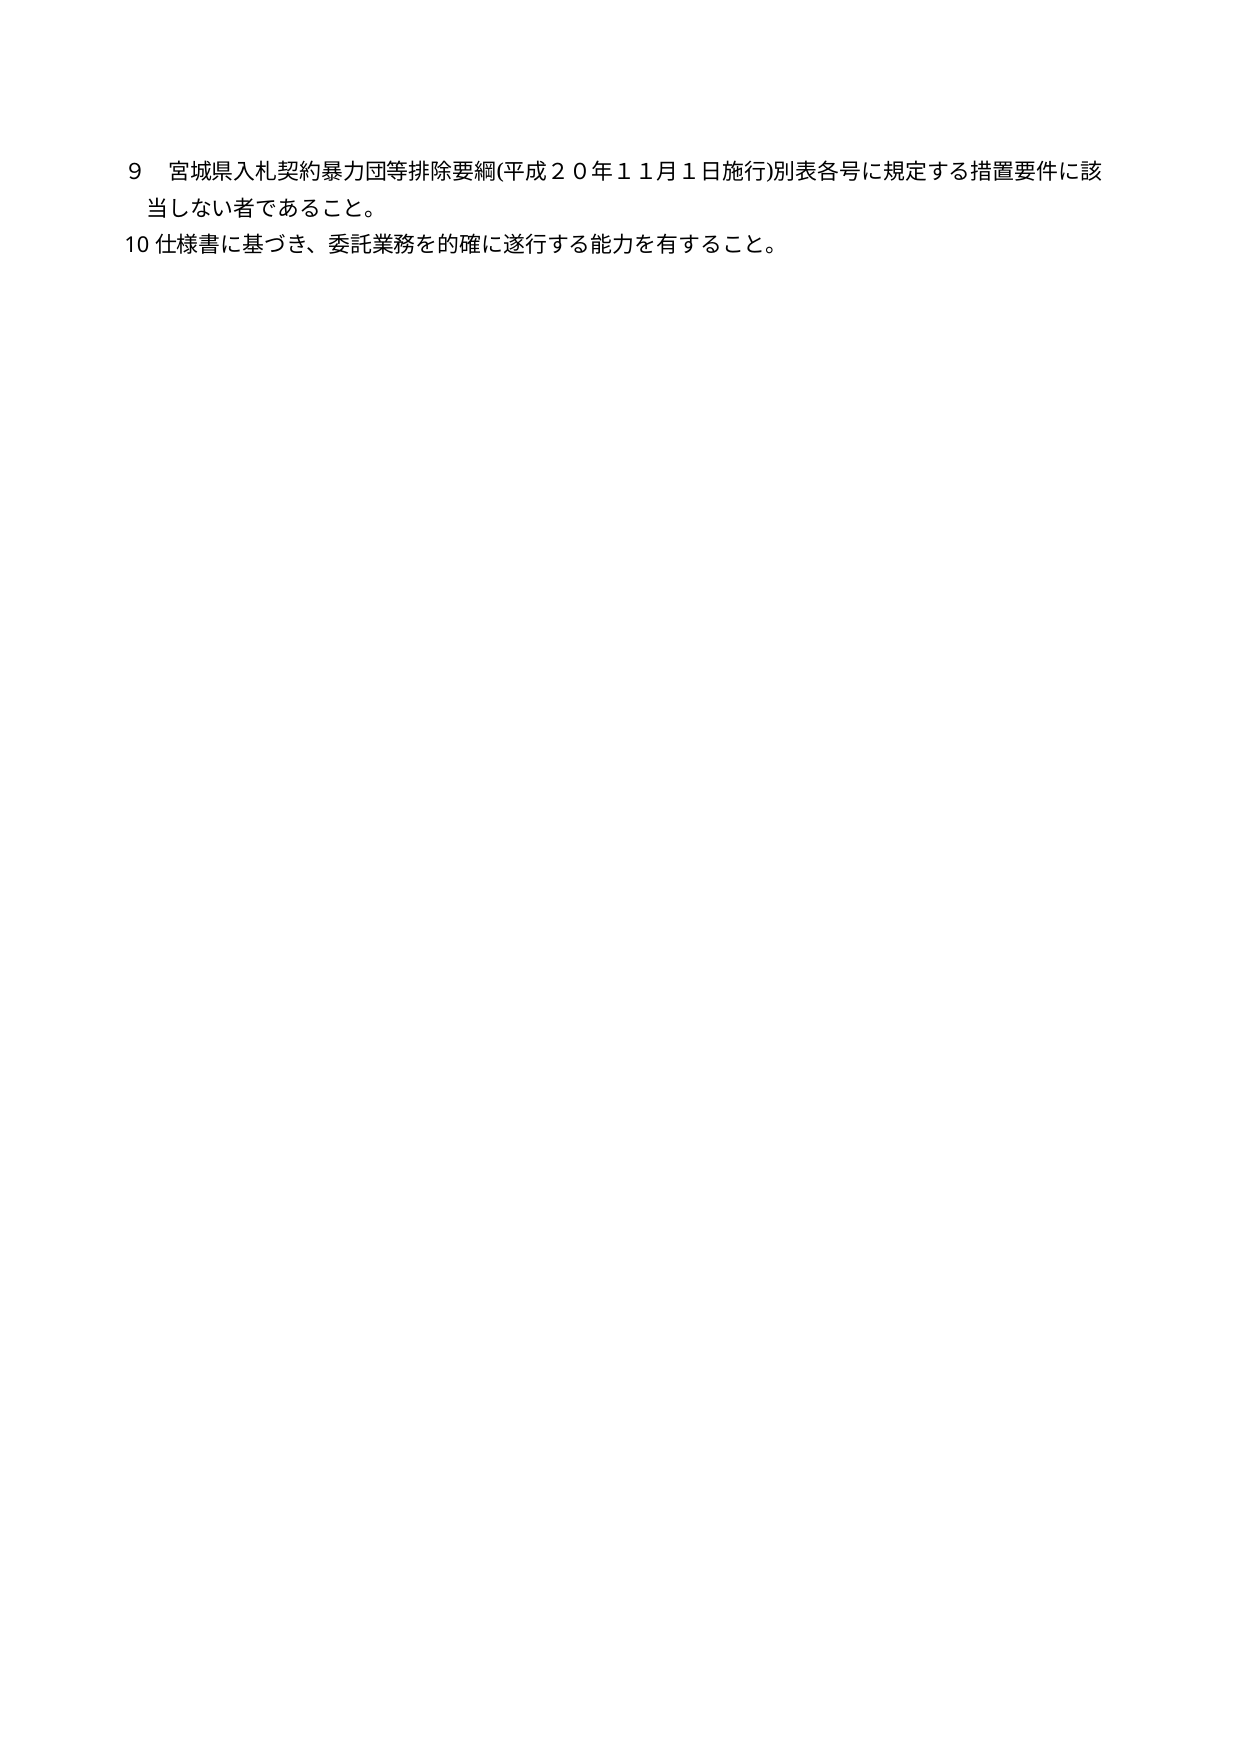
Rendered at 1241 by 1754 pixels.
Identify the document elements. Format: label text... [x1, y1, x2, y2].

text ９ 宮城県入札契約暴力団等排除要綱(平成２０年１１月１日施行)別表各号に規定する措置要件に該当しない者であること。 [124, 152, 1116, 224]
text 10 仕様書に基づき、委託業務を的確に遂行する能力を有すること。 [124, 224, 1116, 261]
